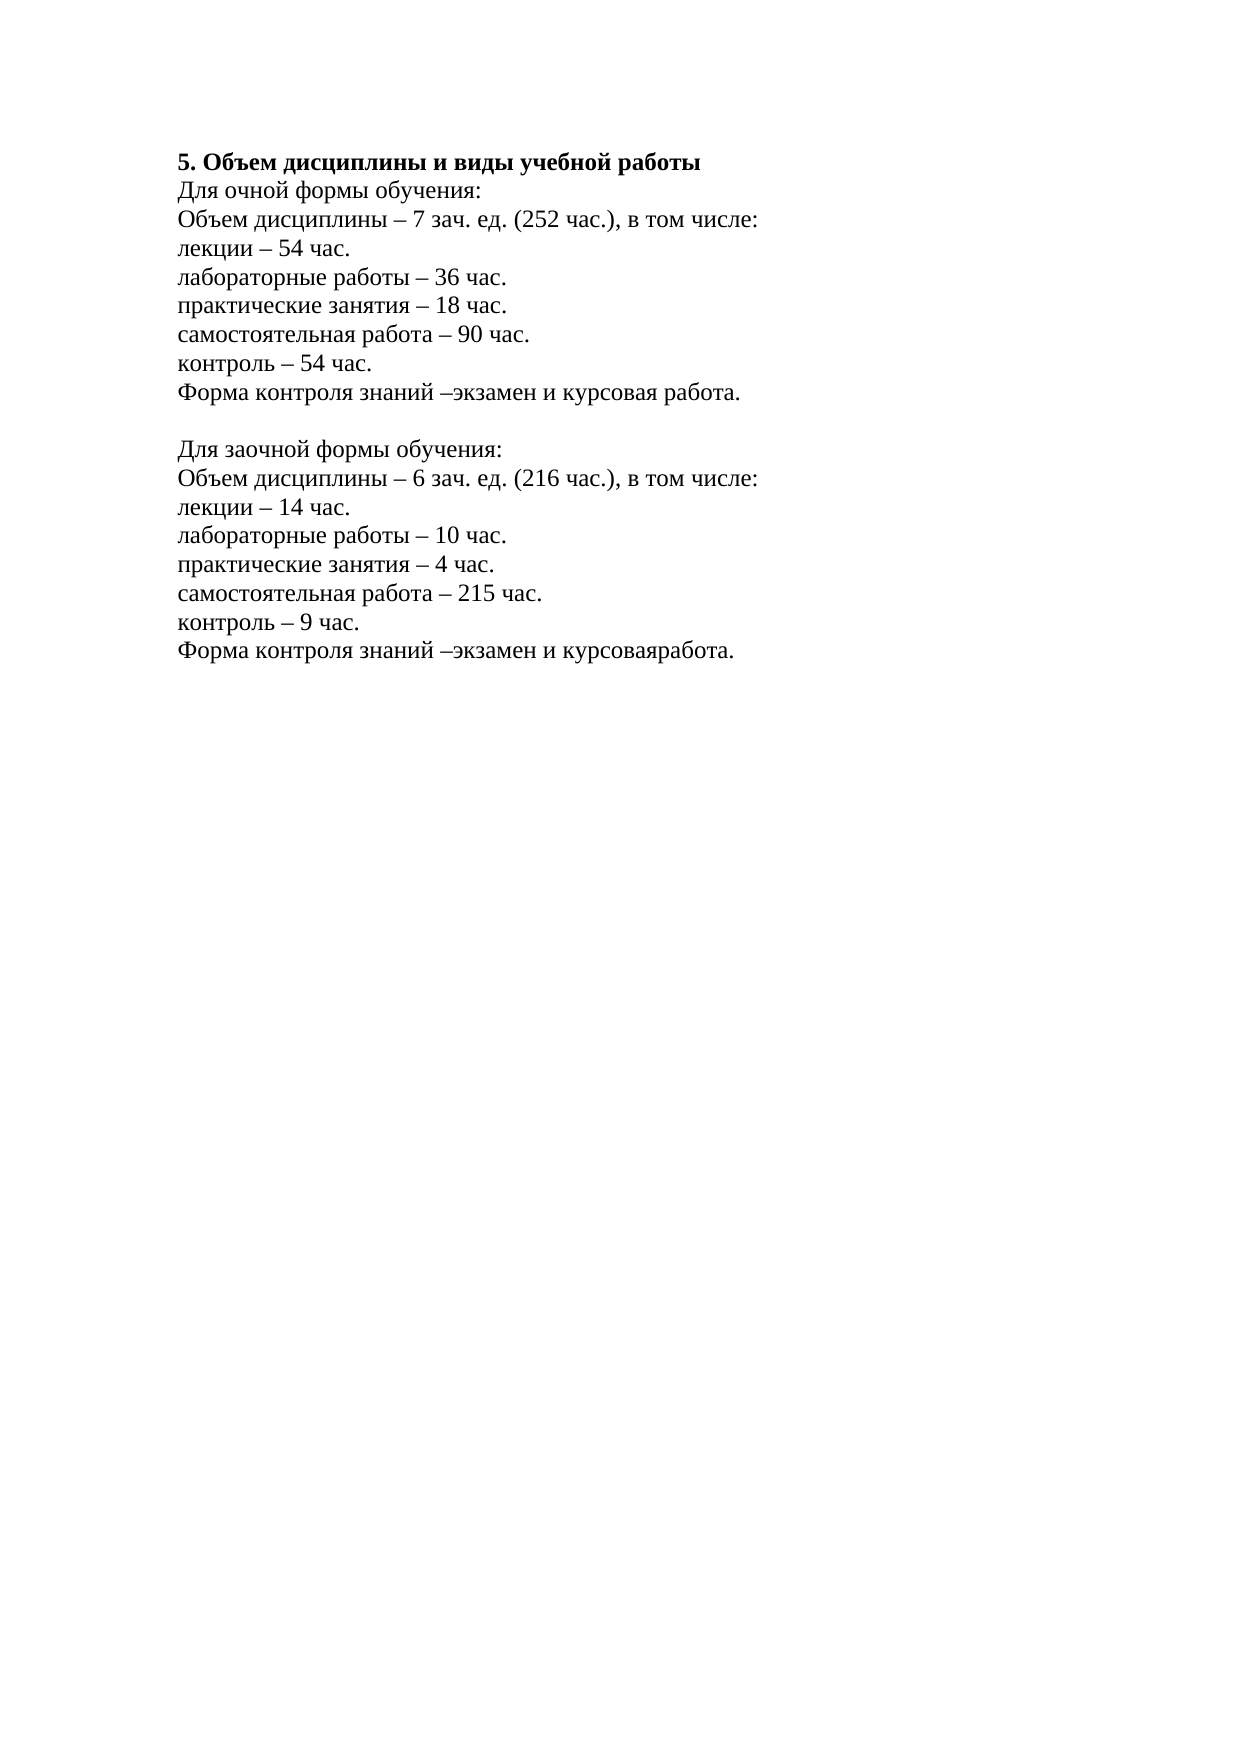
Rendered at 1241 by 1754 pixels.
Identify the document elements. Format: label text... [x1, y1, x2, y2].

text контроль – 54 час. [177, 348, 1152, 377]
text Для очной формы обучения: [177, 176, 1152, 204]
text Объем дисциплины – 6 зач. ед. (216 час.), в том числе: [177, 463, 1152, 492]
text практические занятия – 18 час. [177, 291, 1152, 319]
text самостоятельная работа – 90 час. [177, 319, 1152, 348]
text лабораторные работы – 36 час. [177, 262, 1152, 291]
text контроль – 9 час. [177, 607, 1152, 636]
text лекции – 14 час. [177, 492, 1152, 521]
text Форма контроля знаний –экзамен и курсовая работа. [177, 377, 1152, 406]
text 5. Объем дисциплины и виды учебной работы [177, 147, 1152, 176]
text Для заочной формы обучения: [177, 434, 1152, 463]
text самостоятельная работа – 215 час. [177, 578, 1152, 607]
text лекции – 54 час. [177, 233, 1152, 262]
text Объем дисциплины – 7 зач. ед. (252 час.), в том числе: [177, 204, 1152, 233]
text лабораторные работы – 10 час. [177, 521, 1152, 549]
text практические занятия – 4 час. [177, 549, 1152, 578]
text Форма контроля знаний –экзамен и курсоваяработа. [177, 636, 1152, 664]
